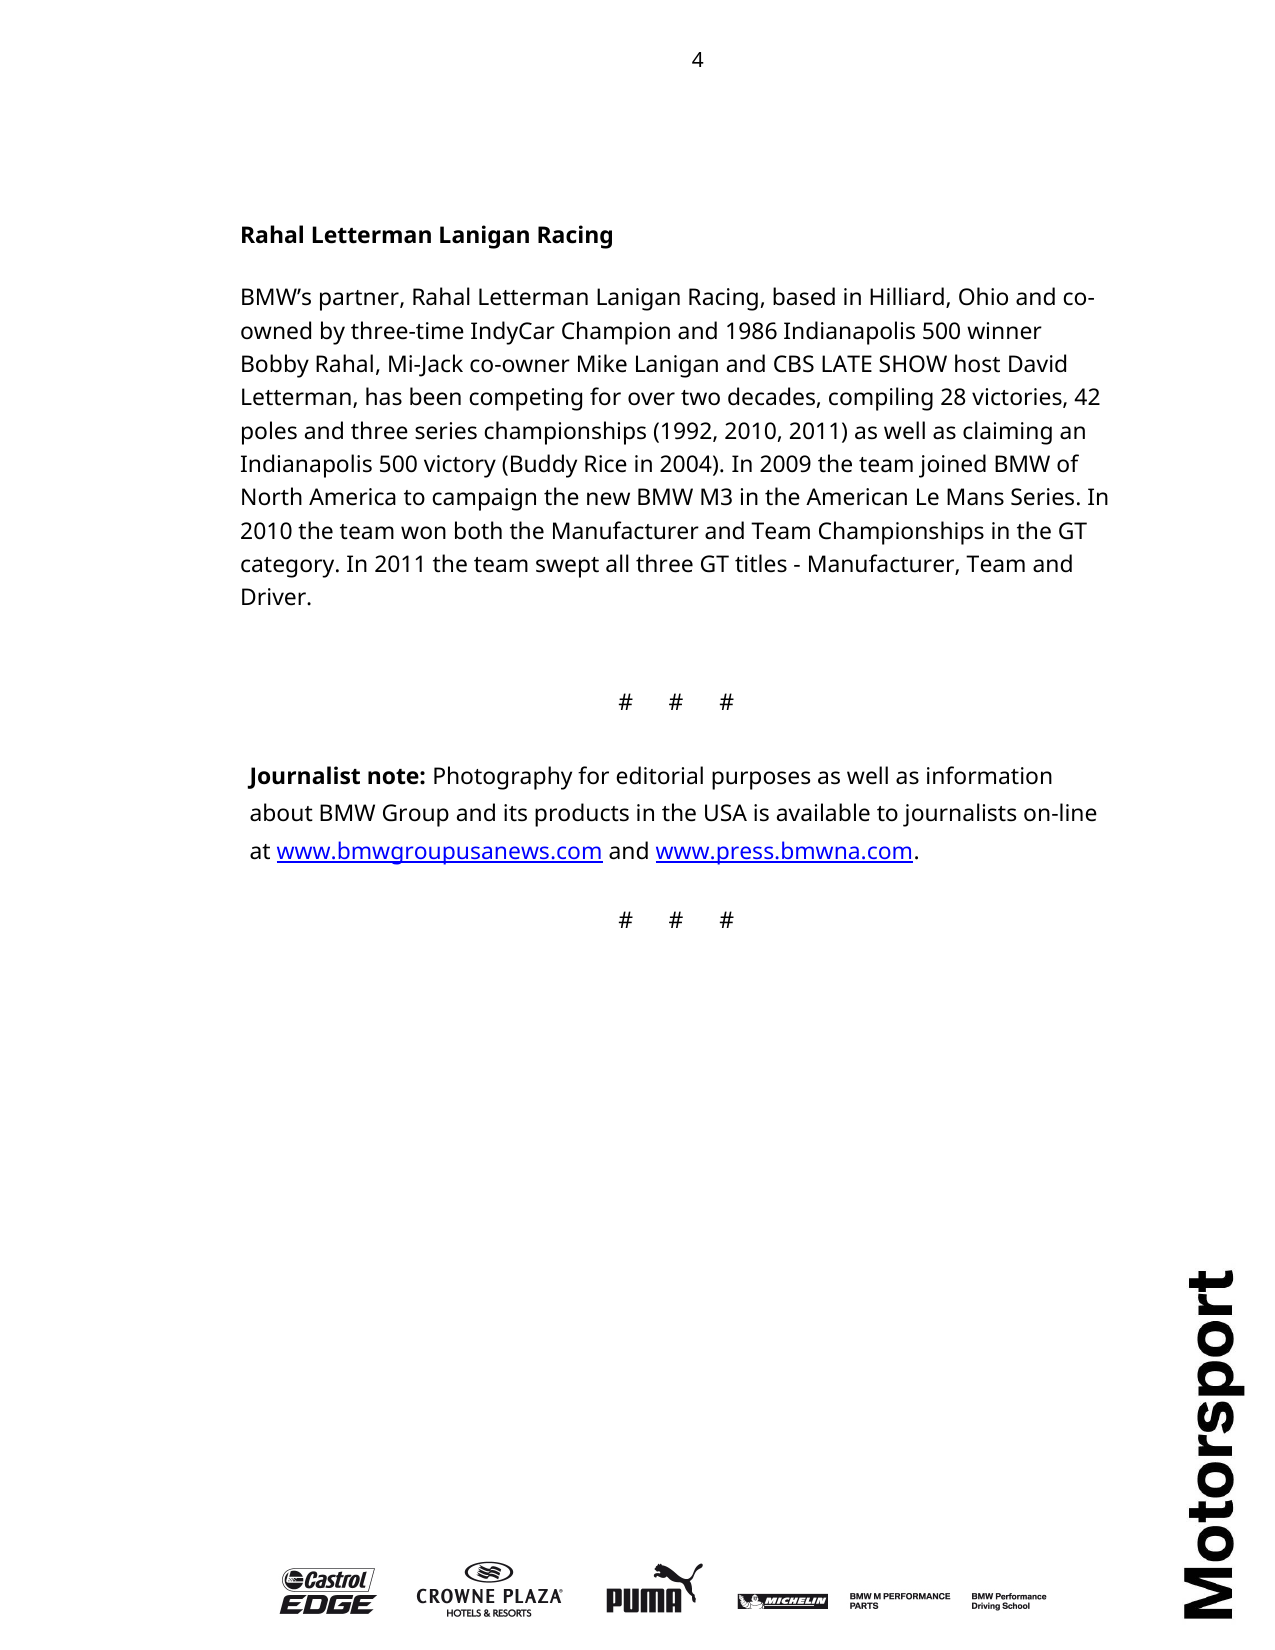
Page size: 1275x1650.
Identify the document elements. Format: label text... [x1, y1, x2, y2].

text # # # [240, 679, 1112, 717]
text Journalist note: Photography for editorial purposes as well as information about BMW Group and its products in the USA is available to journalists on-line at www.bmwgroupusanews.com and www.press.bmwna.com. [249, 754, 1112, 867]
text BMW’s partner, Rahal Letterman Lanigan Racing, based in Hilliard, Ohio and co-owned by three-time IndyCar Champion and 1986 Indianapolis 500 winner Bobby Rahal, Mi-Jack co-owner Mike Lanigan and CBS LATE SHOW host David Letterman, has been competing for over two decades, compiling 28 victories, 42 poles and three series championships (1992, 2010, 2011) as well as claiming an Indianapolis 500 victory (Buddy Rice in 2004). In 2009 the team joined BMW of North America to campaign the new BMW M3 in the American Le Mans Series. In 2010 the team won both the Manufacturer and Team Championships in the GT category. In 2011 the team swept all three GT titles - Manufacturer, Team and Driver. [240, 279, 1112, 612]
picture [1177, 1263, 1251, 1622]
text Rahal Letterman Lanigan Racing [240, 217, 1112, 250]
text # # # [240, 904, 1112, 935]
picture [258, 1545, 1062, 1629]
